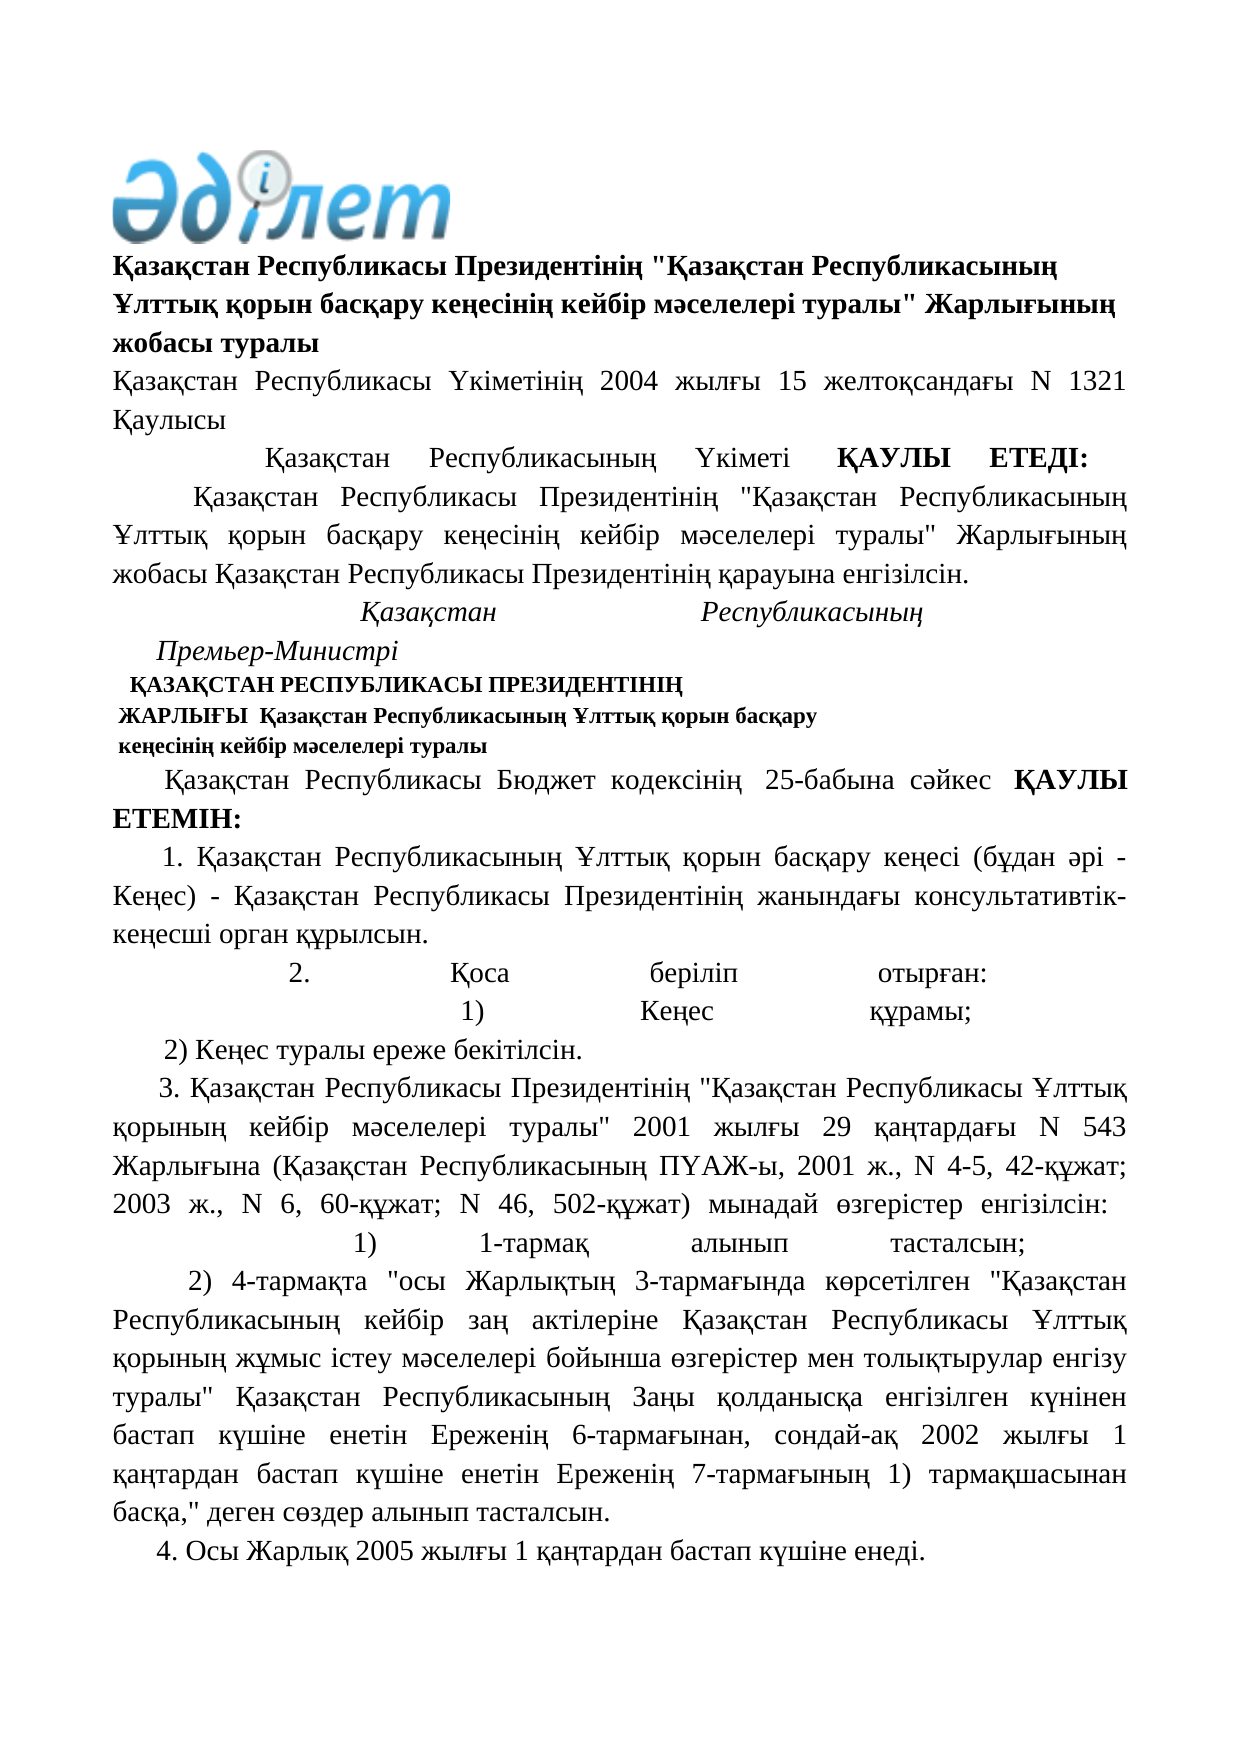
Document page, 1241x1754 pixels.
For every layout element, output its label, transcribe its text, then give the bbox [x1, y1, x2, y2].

text Қазақстан Республикасының Премьер-Министрi [112, 594, 1128, 667]
text 2. Қоса берілiп отырған: 1) Кеңес құрамы; 2) Кеңес туралы ереже бекiтiлсiн. [112, 955, 1128, 1066]
text Қазақстан Республикасы Президентінiң "Қазақстан Республикасының Ұлттық қорын басқару кеңесiнiң кейбiр мәселелерi туралы" Жарлығының жобасы туралы [112, 248, 1128, 358]
text 1. Қазақстан Республикасының Ұлттық қорын басқару кеңесi (бұдан әрі - Кеңес) - Қазақстан Республикасы Президентiнiң жанындағы консультативтік-кеңесшi орган құрылсын. [112, 839, 1128, 950]
text 4. Осы Жарлық 2005 жылғы 1 қаңтардан бастап күшiне енедi. [112, 1533, 1128, 1567]
text Қазақстан Республикасы Үкіметінің 2004 жылғы 15 желтоқсандағы N 1321 Қаулысы [112, 363, 1128, 435]
text Қазақстан Республикасының Үкiметi ҚАУЛЫ ЕТЕДI: Қазақстан Республикасы Президентiнiң "Қазақстан Республикасының Ұлттық қорын басқару кеңесiнiң кейбiр мәселелерi туралы" Жарлығының жобасы Қазақстан Республикасы Президентінің қарауына енгiзiлсiн. [112, 440, 1128, 589]
text Қазақстан Республикасы Бюджет кодексiнiң 25-бабына сәйкес ҚАУЛЫ ЕТЕМIН: [112, 762, 1128, 834]
text ҚАЗАҚСТАН РЕСПУБЛИКАСЫ ПРЕЗИДЕНТІНІҢ ЖАРЛЫҒЫ Қазақстан Республикасының Ұлттық қорын басқару кеңесiнiң кейбiр мәселелерi туралы [112, 672, 1128, 758]
text 3. Қазақстан Республикасы Президентiнiң "Қазақстан Республикасы Ұлттық қорының кейбiр мәселелерi туралы" 2001 жылғы 29 қаңтардағы N 543 Жарлығына (Қазақстан Республикасының ПҮАЖ-ы, 2001 ж., N 4-5, 42-құжат; 2003 ж., N 6, 60-құжат; N 46, 502-құжат) мынадай өзгерiстер енгiзілсiн: 1) 1-тармақ алынып тасталсын; 2) 4-тармақта "осы Жарлықтың 3-тармағында көрсетілген "Қазақстан Республикасының кейбiр заң актілерiне Қазақстан Республикасы Ұлттық қорының жұмыс iстеу мәселелерi бойынша өзгерiстер мен толықтырулар енгiзу туралы" Қазақстан Республикасының Заңы қолданысқа енгiзілген күнiнен бастап күшiне енетiн Ереженің 6-тармағынан, сондай-ақ 2002 жылғы 1 қаңтардан бастап күшіне енетін Ереженің 7-тармағының 1) тармақшасынан басқа," деген сөздер алынып тасталсын. [112, 1071, 1128, 1528]
picture [112, 150, 451, 244]
